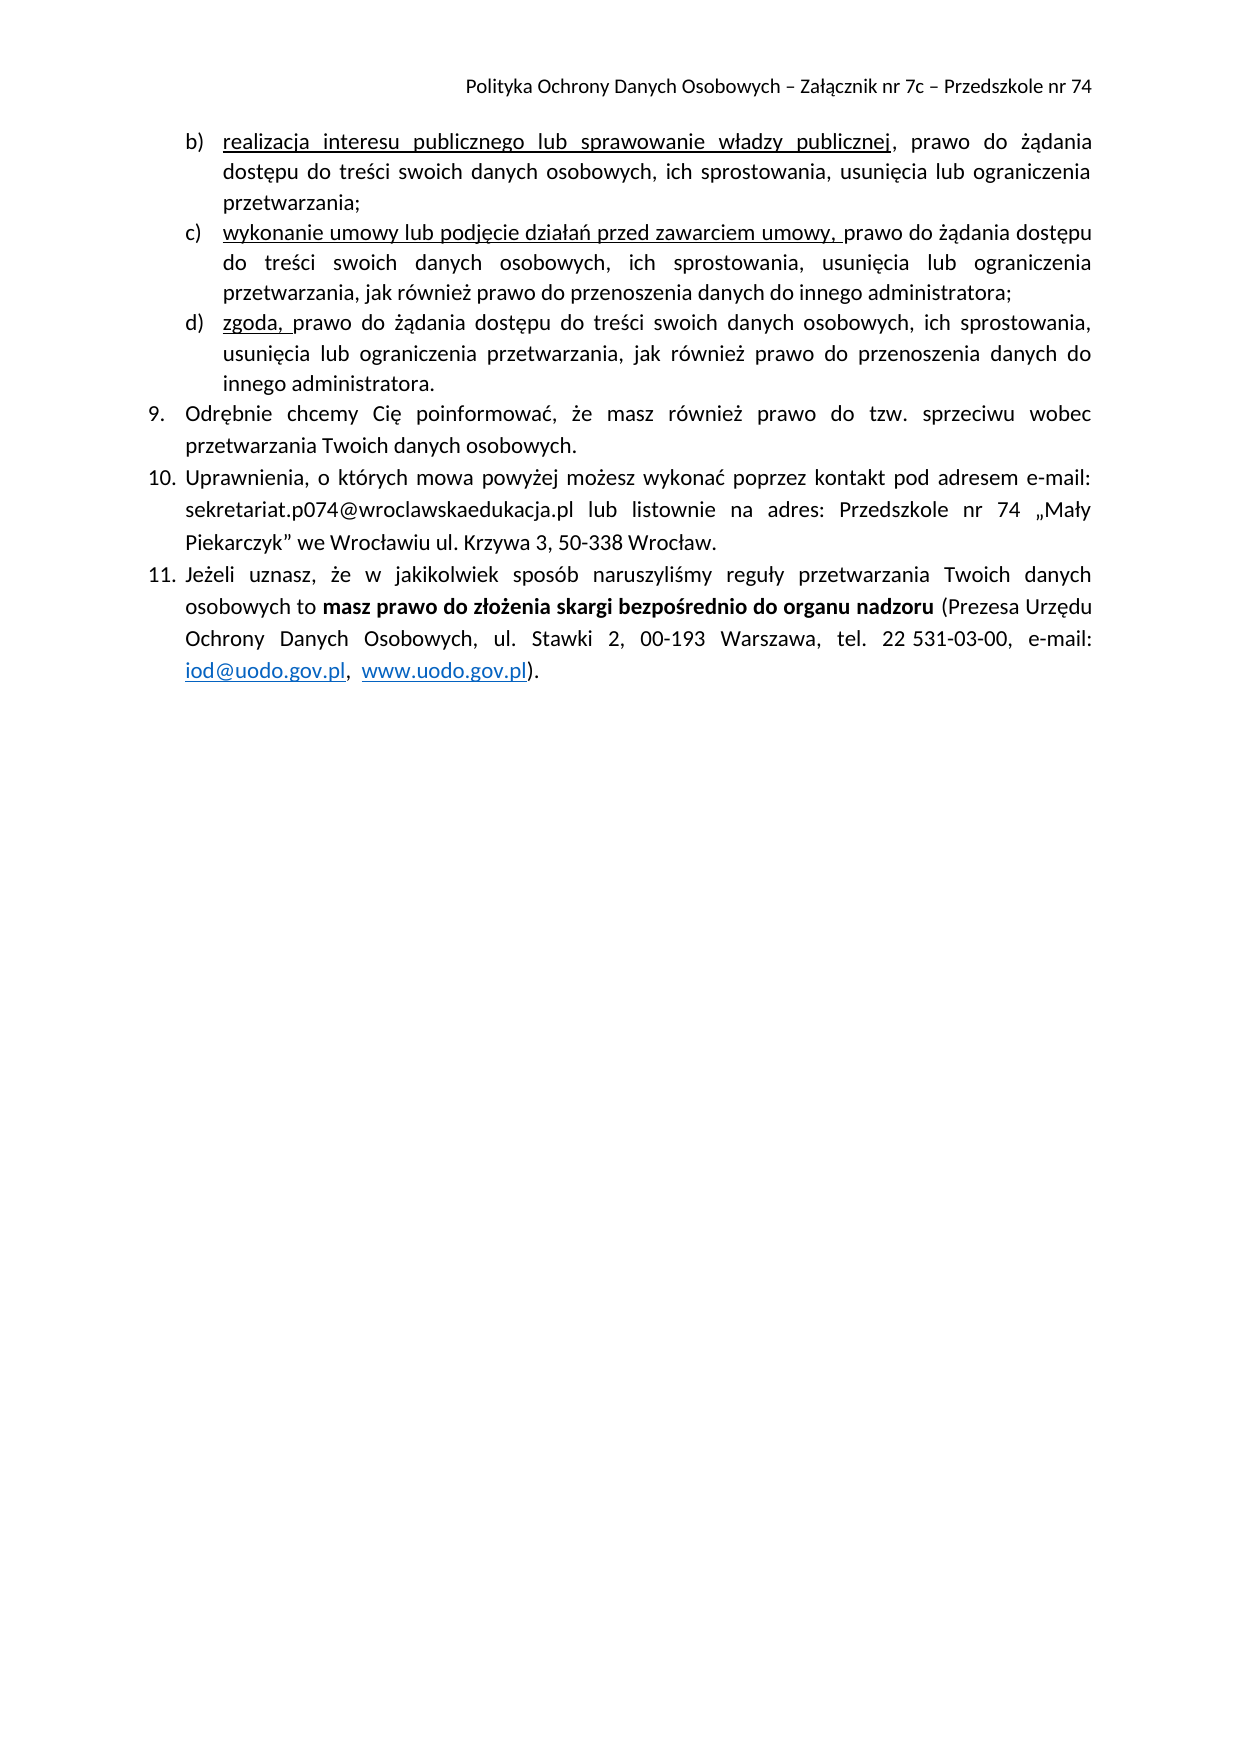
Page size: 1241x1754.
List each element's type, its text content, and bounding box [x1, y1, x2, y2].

list Uprawnienia, o których mowa powyżej możesz wykonać poprzez kontakt pod adresem e-mail: sekretariat.p074@wroclawskaedukacja.pl lub listownie na adres: Przedszkole nr 74 „Mały Piekarczyk” we Wrocławiu ul. Krzywa 3, 50-338 Wrocław. [148, 463, 1093, 556]
list Jeżeli uznasz, że w jakikolwiek sposób naruszyliśmy reguły przetwarzania Twoich danych osobowych to masz prawo do złożenia skargi bezpośrednio do organu nadzoru (Prezesa Urzędu Ochrony Danych Osobowych, ul. Stawki 2, 00-193 Warszawa, tel. 22 531-03-00, e-mail: iod@uodo.gov.pl, www.uodo.gov.pl). [148, 560, 1093, 684]
list Odrębnie chcemy Cię poinformować, że masz również prawo do tzw. sprzeciwu wobec przetwarzania Twoich danych osobowych. [148, 399, 1093, 459]
list zgoda, prawo do żądania dostępu do treści swoich danych osobowych, ich sprostowania, usunięcia lub ograniczenia przetwarzania, jak również prawo do przenoszenia danych do innego administratora. [185, 308, 1093, 397]
list wykonanie umowy lub podjęcie działań przed zawarciem umowy, prawo do żądania dostępu do treści swoich danych osobowych, ich sprostowania, usunięcia lub ograniczenia przetwarzania, jak również prawo do przenoszenia danych do innego administratora; [185, 218, 1093, 306]
list realizacja interesu publicznego lub sprawowanie władzy publicznej, prawo do żądania dostępu do treści swoich danych osobowych, ich sprostowania, usunięcia lub ograniczenia przetwarzania; [185, 127, 1093, 216]
